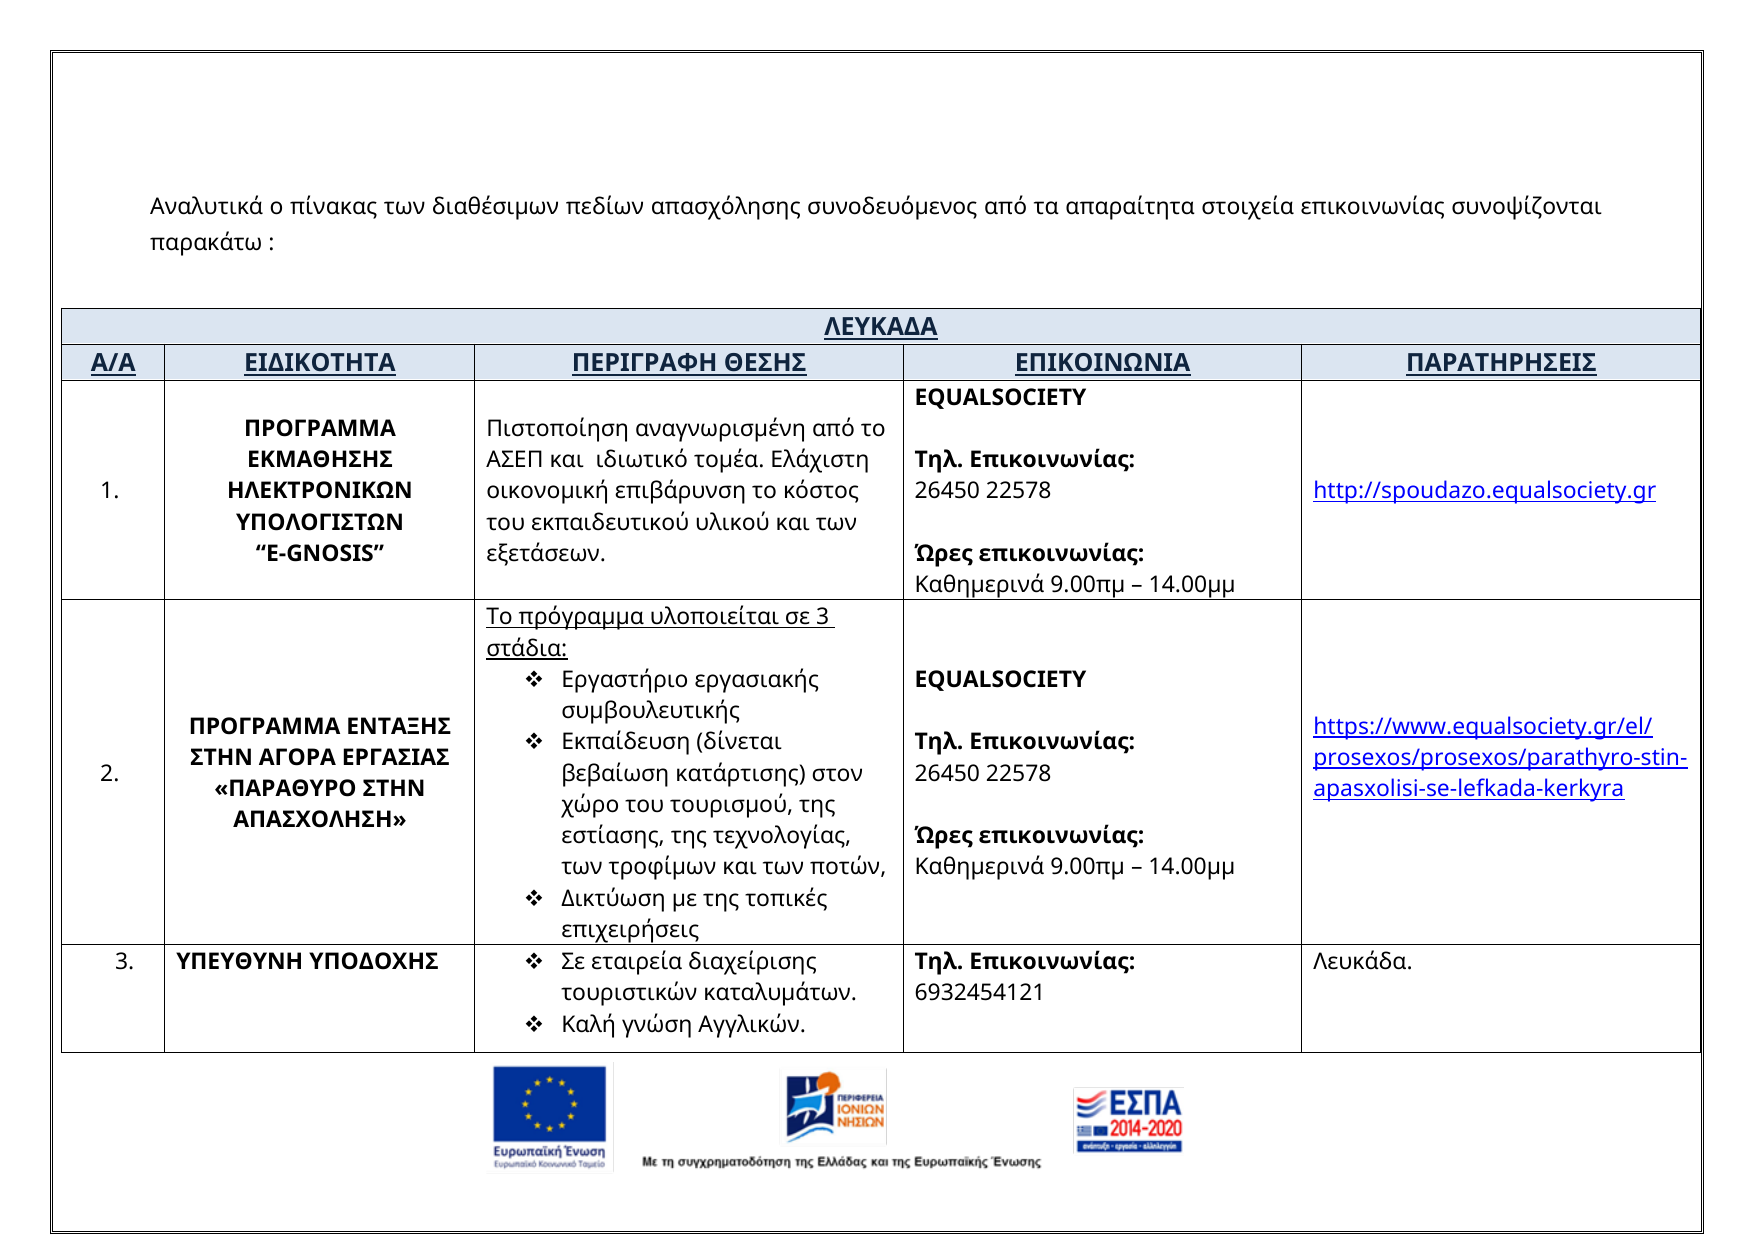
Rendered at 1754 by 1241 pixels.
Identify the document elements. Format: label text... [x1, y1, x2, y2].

text Αναλυτικά ο πίνακας των διαθέσιμων πεδίων απασχόλησης συνοδευόμενος από τα απαραίτητα στοιχεία επικοινωνίας συνοψίζονται παρακάτω : [150, 190, 1604, 257]
table_cell Πιστοποίηση αναγνωρισμένη από το AΣΕΠ και ιδιωτικό τομέα. Ελάχιστη οικονομική επιβάρυνση το κόστος του εκπαιδευτικού υλικού και των εξετάσεων. [475, 381, 903, 599]
table_cell ΠΡΟΓΡΑΜΜΑ ΕΝΤΑΞΗΣ ΣΤΗΝ ΑΓΟΡΑ ΕΡΓΑΣΙΑΣ «ΠΑΡΑΘΥΡΟ ΣΤΗΝ ΑΠΑΣΧΟΛΗΣΗ» [165, 600, 474, 944]
table_cell Α/Α [62, 345, 164, 379]
picture [486, 1062, 1184, 1176]
table_cell Σε εταιρεία διαχείρισης τουριστικών καταλυμάτων. Καλή γνώση Αγγλικών. Αυτοκίνητο. Πλήρης απασχόληση. Ασφάλιση. [475, 945, 903, 1052]
table_cell ΥΠΕΥΘΥΝΗ ΥΠΟΔΟΧΗΣ [165, 945, 474, 1052]
table_cell ΠΕΡΙΓΡΑΦΗ ΘΕΣΗΣ [475, 345, 903, 379]
table_cell ΠΡΟΓΡΑΜΜΑ ΕΚΜΑΘΗΣΗΣ ΗΛΕΚΤΡΟΝΙΚΩΝ ΥΠΟΛΟΓΙΣΤΩΝ “E-GNOSIS” [165, 381, 474, 599]
table_header ΛΕΥΚΑΔΑ [62, 309, 1700, 343]
table_cell https://www.equalsociety.gr/el/prosexos/prosexos/parathyro-stin-apasxolisi-se-lefkada-kerkyra [1302, 600, 1700, 944]
table_cell Το πρόγραμμα υλοποιείται σε 3 στάδια: Εργαστήριο εργασιακής συμβουλευτικής Εκπαίδευση (δίνεται βεβαίωση κατάρτισης) στον χώρο του τουρισμού, της εστίασης, της τεχνολογίας, των τροφίμων και των ποτών, Δικτύωση με της τοπικές επιχειρήσεις [475, 600, 903, 944]
table_cell [62, 381, 164, 599]
table_cell ΕΙΔΙΚΟΤΗΤΑ [165, 345, 474, 379]
table_cell EQUALSOCIETY Τηλ. Επικοινωνίας: 26450 22578 Ώρες επικοινωνίας: Καθημερινά 9.00πμ – 14.00μμ [904, 381, 1301, 599]
table_cell [62, 600, 164, 944]
table_cell EQUALSOCIETY Τηλ. Επικοινωνίας: 26450 22578 Ώρες επικοινωνίας: Καθημερινά 9.00πμ – 14.00μμ [904, 600, 1301, 944]
table_cell ΠΑΡΑΤΗΡΗΣΕΙΣ [1302, 345, 1700, 379]
table_cell http://spoudazo.equalsociety.gr [1302, 381, 1700, 599]
table_cell Λευκάδα. [1302, 945, 1700, 1052]
table_cell Τηλ. Επικοινωνίας: 6932454121 [904, 945, 1301, 1052]
table_cell ΕΠΙΚΟΙΝΩΝΙΑ [904, 345, 1301, 379]
table_cell [62, 945, 164, 1052]
